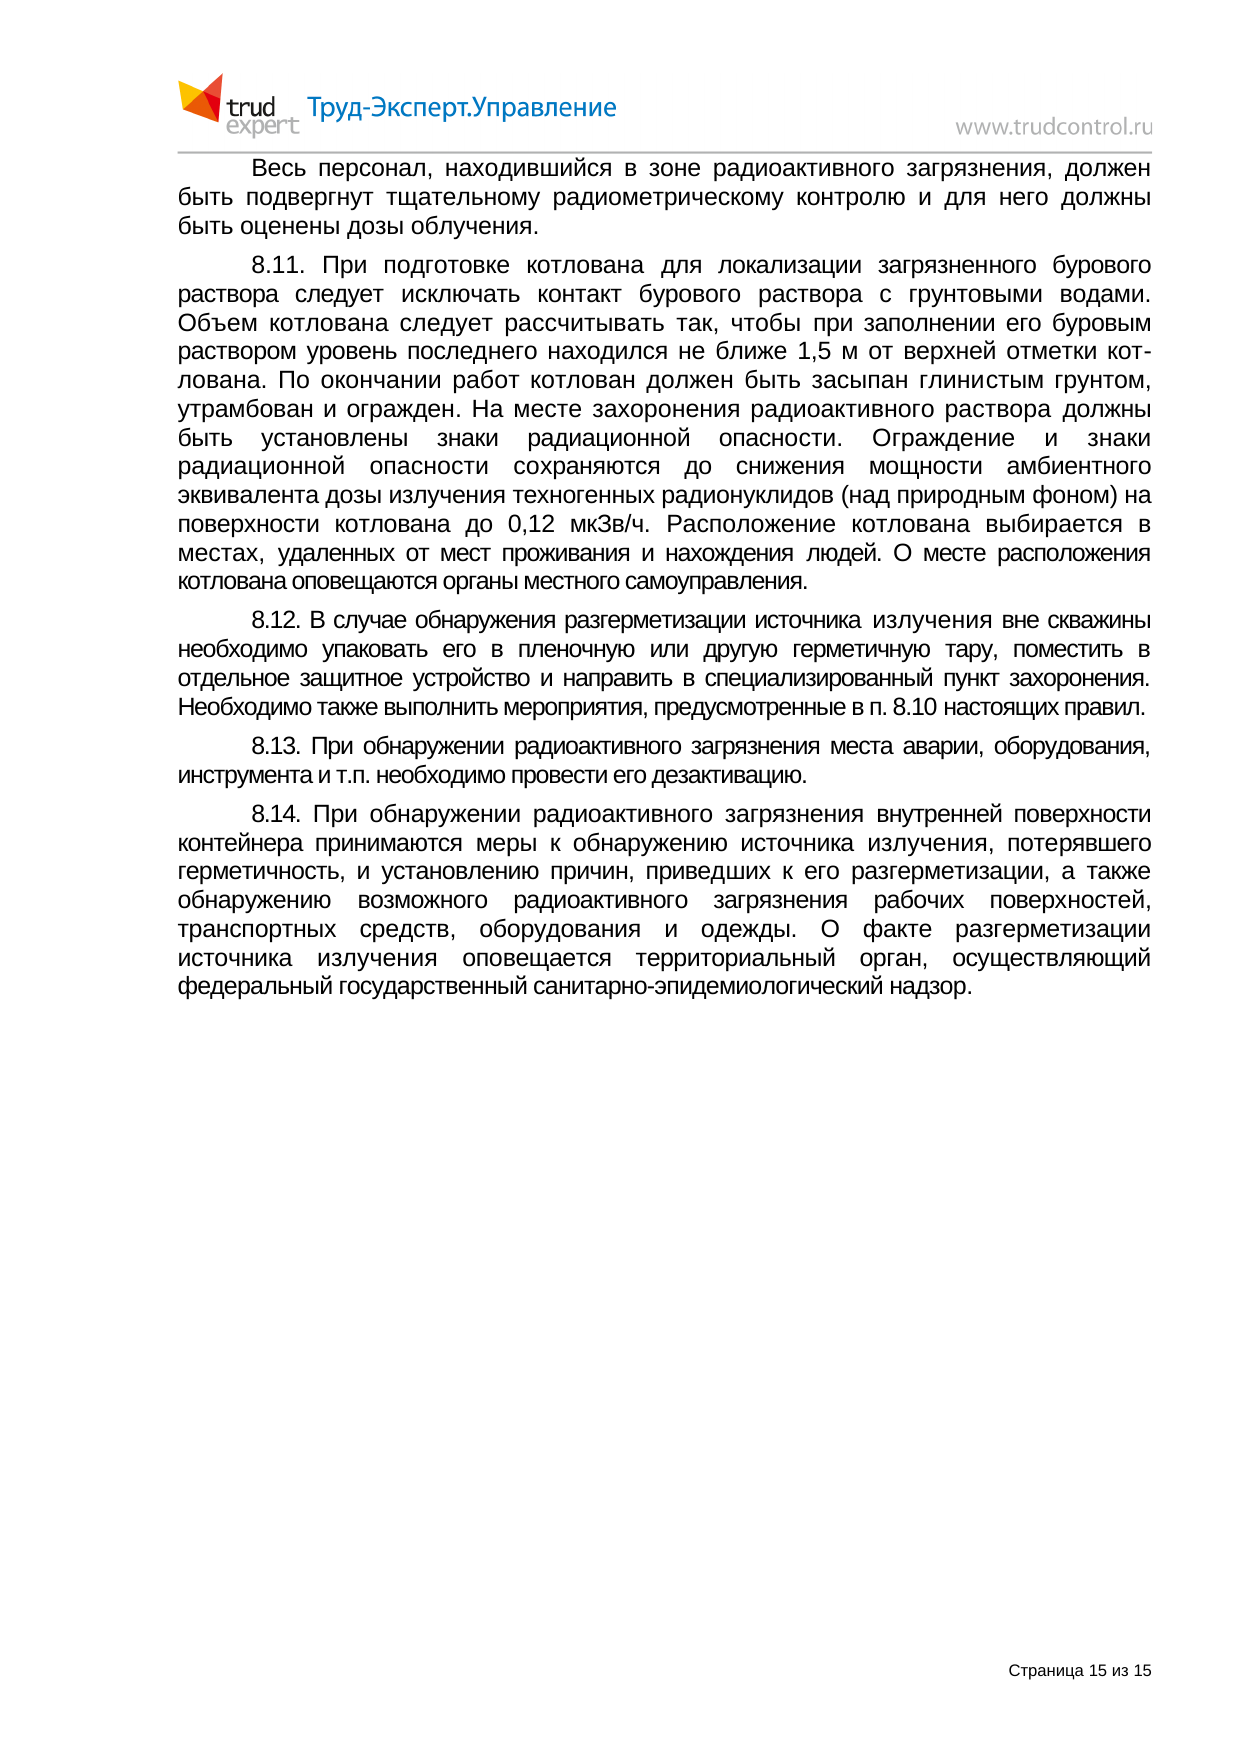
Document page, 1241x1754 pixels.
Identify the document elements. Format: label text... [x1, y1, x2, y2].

text 8.13. При обнаружении радиоактивного загрязнения места аварии, оборудования, инструмента и т.п. необходимо провести его дезактивацию. [177, 731, 1152, 788]
text Весь персонал, находившийся в зоне радиоактивного загрязнения, должен быть подвергнут тщательному радиометрическому контролю и для него должны быть оценены дозы облучения. [177, 154, 1152, 240]
text 8.12. В случае обнаружения разгерметизации источника излучения вне скважины необходимо упаковать его в пленочную или другую герметичную тару, поместить в отдельное защитное устройство и направить в специализированный пункт захоронения. Необходимо также выполнить мероприятия, предусмотренные в п. 8.10 настоящих правил. [177, 606, 1152, 721]
text 8.14. При обнаружении радиоактивного загрязнения внутренней поверхности контейнера принимаются меры к обнаружению источника излучения, потерявшего герметичность, и установлению причин, приведших к его разгерметизации, а также обнаружению возможного радиоактивного загрязнения рабочих поверхностей, транспортных средств, оборудования и одежды. О факте разгерметизации источника излучения оповещается территориальный орган, осуществляющий федеральный государственный санитарно-эпидемиологический надзор. [177, 799, 1152, 1000]
picture [177, 73, 1153, 154]
text 8.11. При подготовке котлована для локализации загрязненного бурового раствора следует исключать контакт бурового раствора с грунтовыми водами. Объем котлована следует рассчитывать так, чтобы при заполнении его буровым раствором уровень последнего находился не ближе от верхней отметки котлована. По окончании работ котлован должен быть засыпан глинистым грунтом, утрамбован и огражден. На месте захоронения радиоактивного раствора должны быть установлены знаки радиационной опасности. Ограждение и знаки радиационной опасности сохраняются до снижения мощности амбиентного эквивалента дозы излучения техногенных радионуклидов (над природным фоном) на поверхности котлована до 0,12 мкЗв/ч. Расположение котлована выбирается в местах, удаленных от мест проживания и нахождения людей. О месте расположения котлована оповещаются органы местного самоуправления. [177, 250, 1152, 595]
